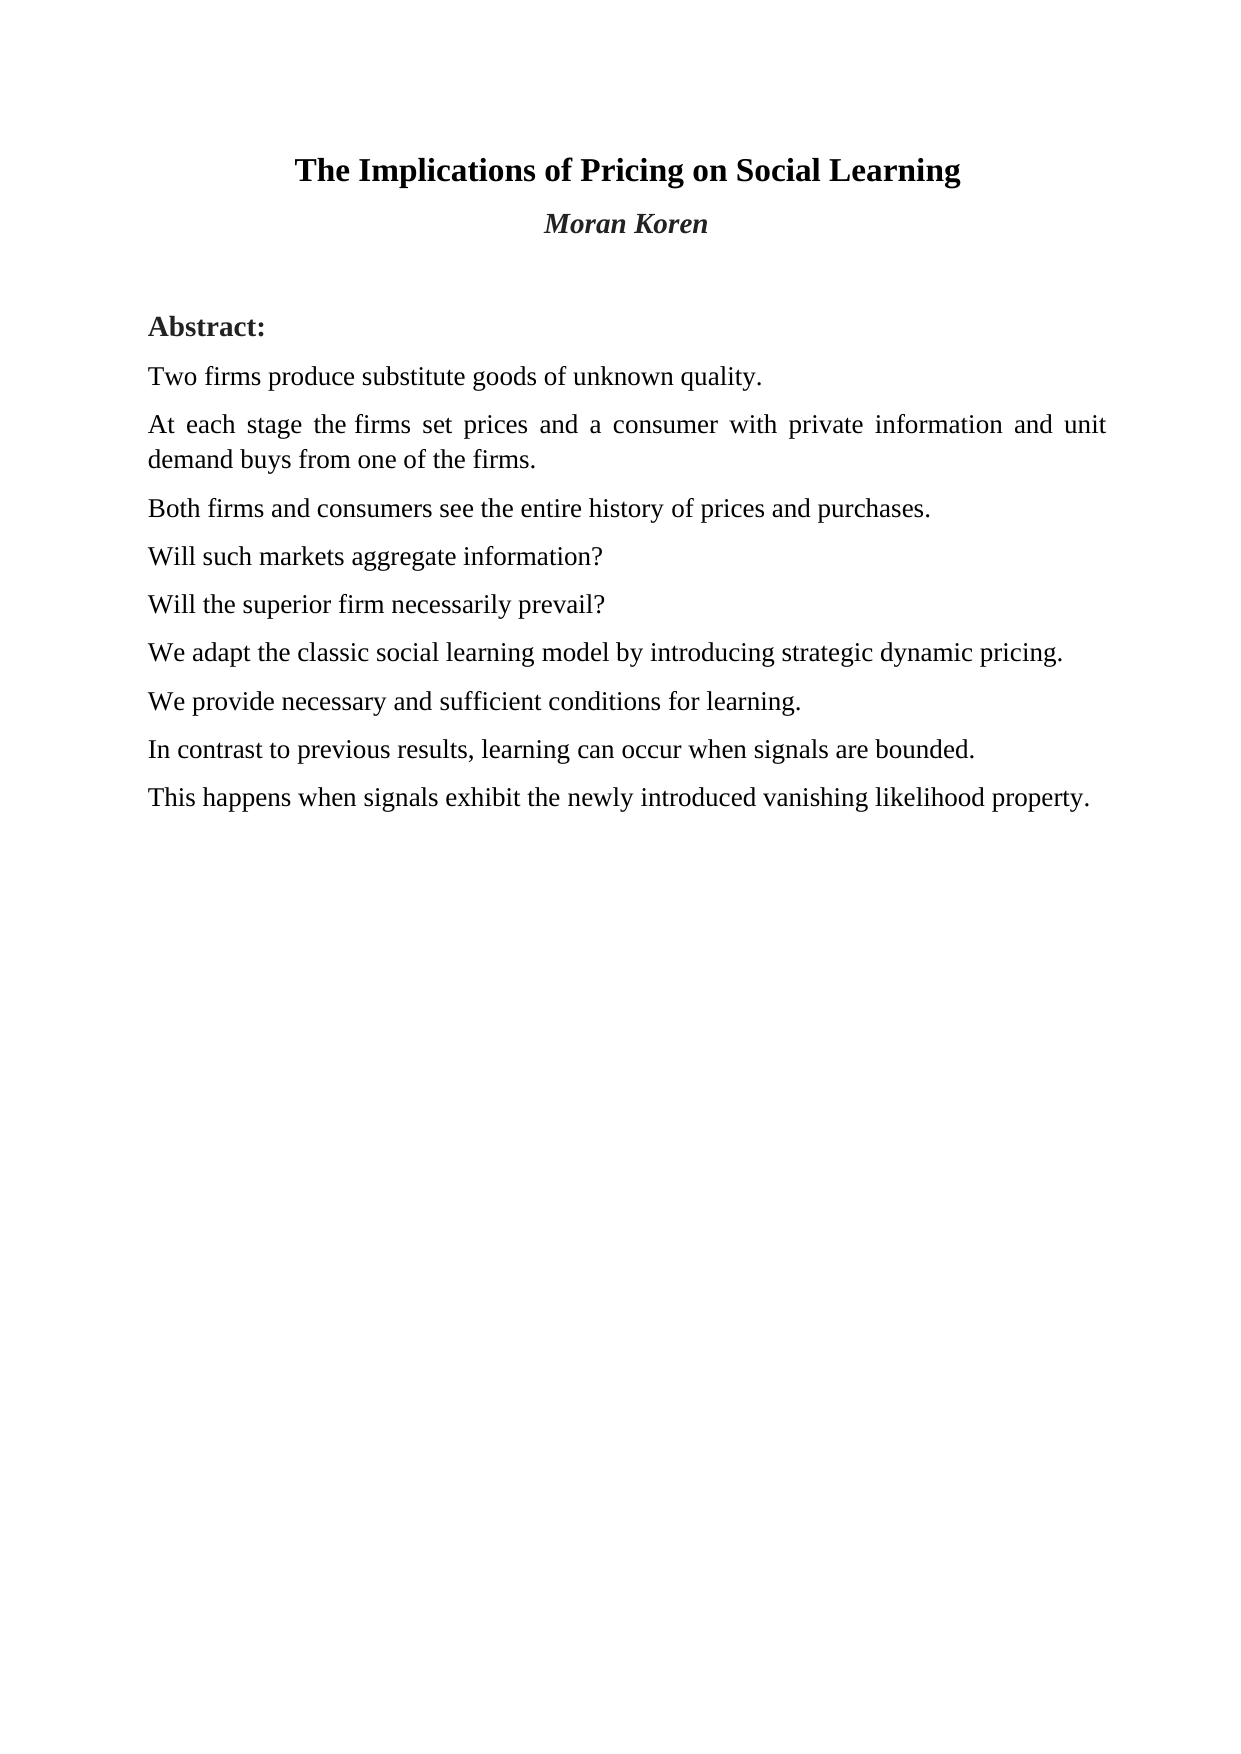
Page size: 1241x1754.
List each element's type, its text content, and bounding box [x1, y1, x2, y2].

text Will the superior firm necessarily prevail? [148, 588, 1107, 619]
text At each stage the firms set prices and a consumer with private information and unit demand buys from one of the firms. [148, 408, 1107, 475]
text The Implications of Pricing on Social Learning [148, 150, 1107, 188]
text Two firms produce substitute goods of unknown quality. [148, 360, 1107, 391]
text Abstract: [148, 309, 1107, 342]
text We provide necessary and sufficient conditions for learning. [148, 685, 1107, 716]
text Both firms and consumers see the entire history of prices and purchases. [148, 492, 1107, 523]
text Will such markets aggregate information? [148, 540, 1107, 571]
text In contrast to previous results, learning can occur when signals are bounded. [148, 733, 1107, 764]
text Moran Koren [148, 207, 1107, 240]
text We adapt the classic social learning model by introducing strategic dynamic pricing. [148, 637, 1107, 668]
text This happens when signals exhibit the newly introduced vanishing likelihood property. [148, 781, 1107, 812]
